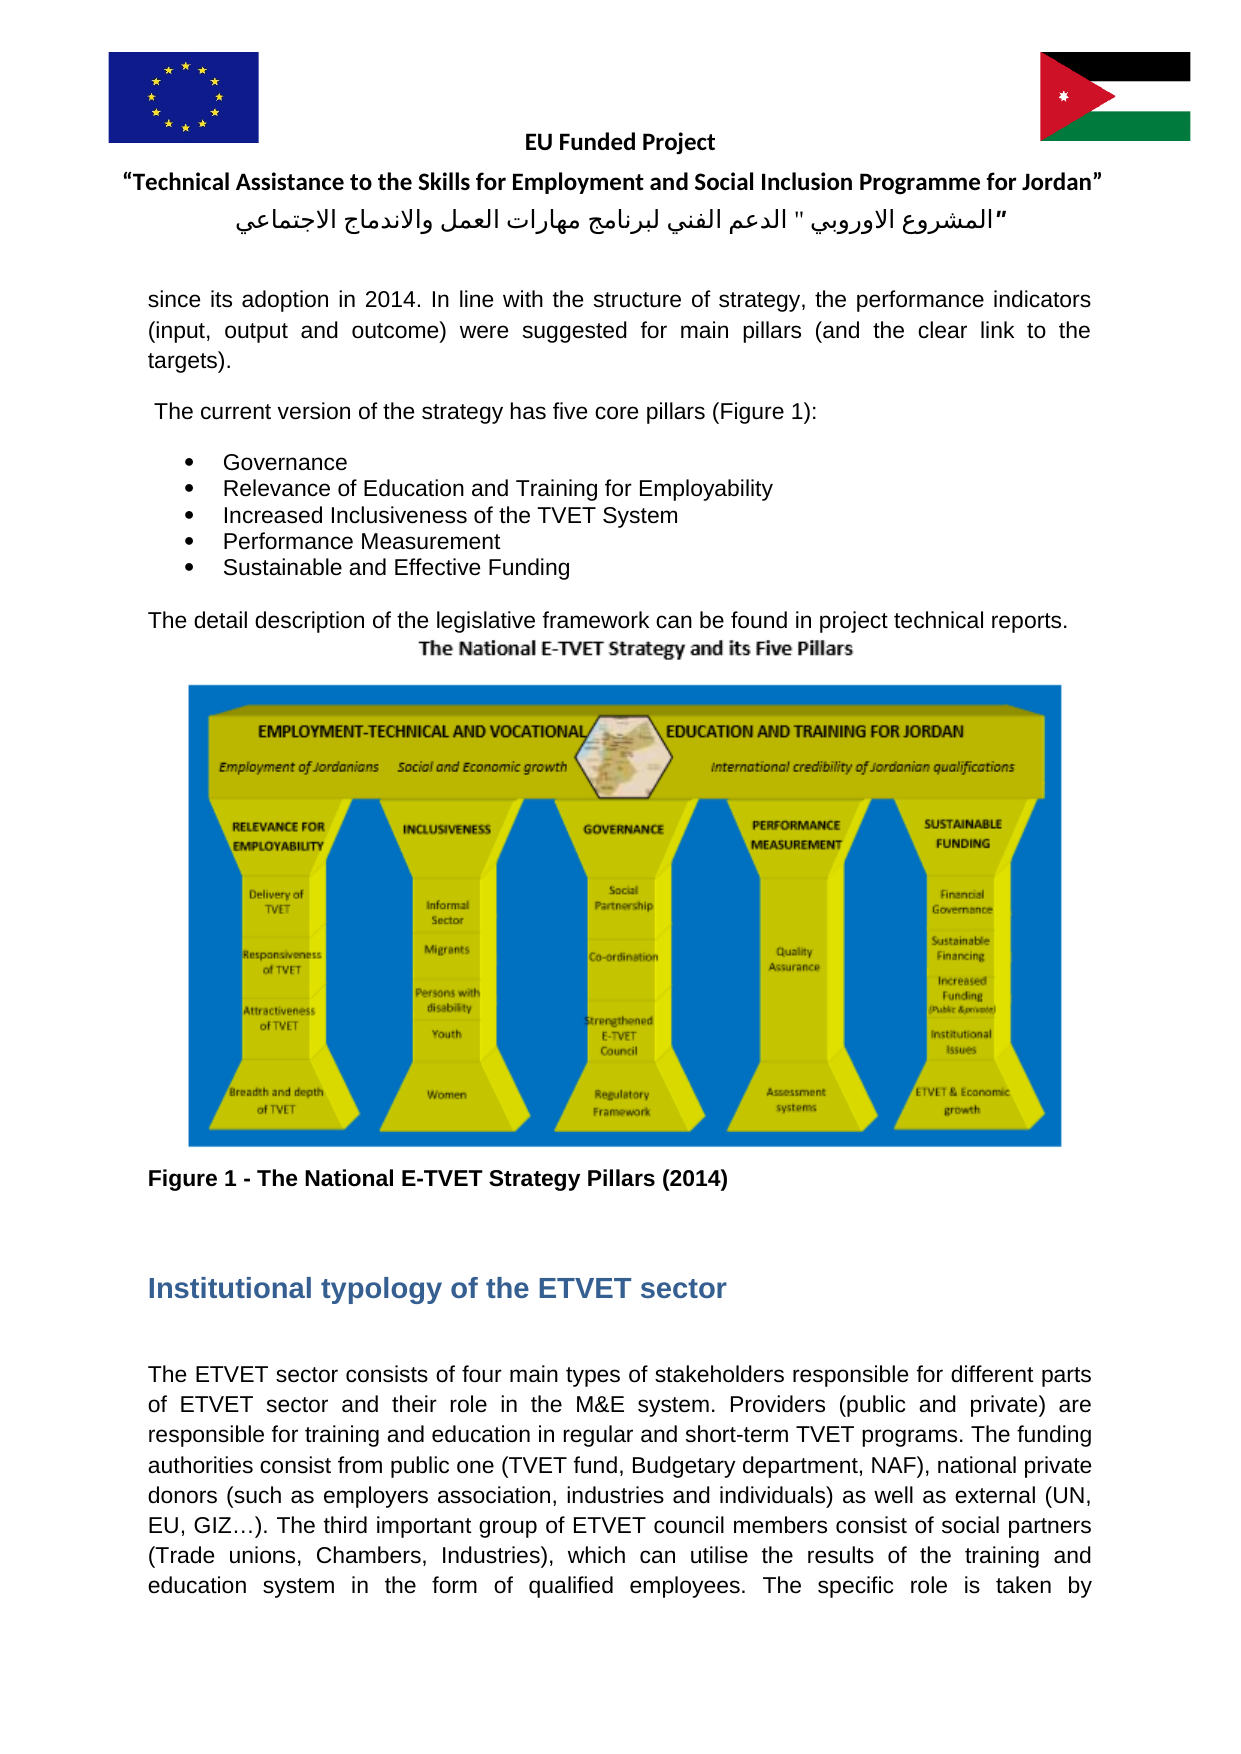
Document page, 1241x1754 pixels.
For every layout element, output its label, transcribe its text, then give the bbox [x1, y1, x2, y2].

list Governance [185, 449, 1093, 475]
text The current version of the strategy has five core pillars (Figure 1): [148, 398, 1093, 424]
list Performance Measurement [185, 528, 1093, 554]
list Relevance of Education and Training for Employability [185, 475, 1093, 502]
list Increased Inclusiveness of the TVET System [185, 502, 1093, 528]
picture [147, 633, 1093, 1165]
picture [108, 52, 259, 143]
text The detail description of the legislative framework can be found in project technical reports. [148, 607, 1093, 633]
list Sustainable and Effective Funding [185, 554, 1093, 581]
subtitle Institutional typology of the ETVET sector [148, 1271, 1093, 1305]
text Figure 1 - The National E-TVET Strategy Pillars (2014) [148, 1165, 1093, 1191]
picture [1040, 52, 1191, 141]
